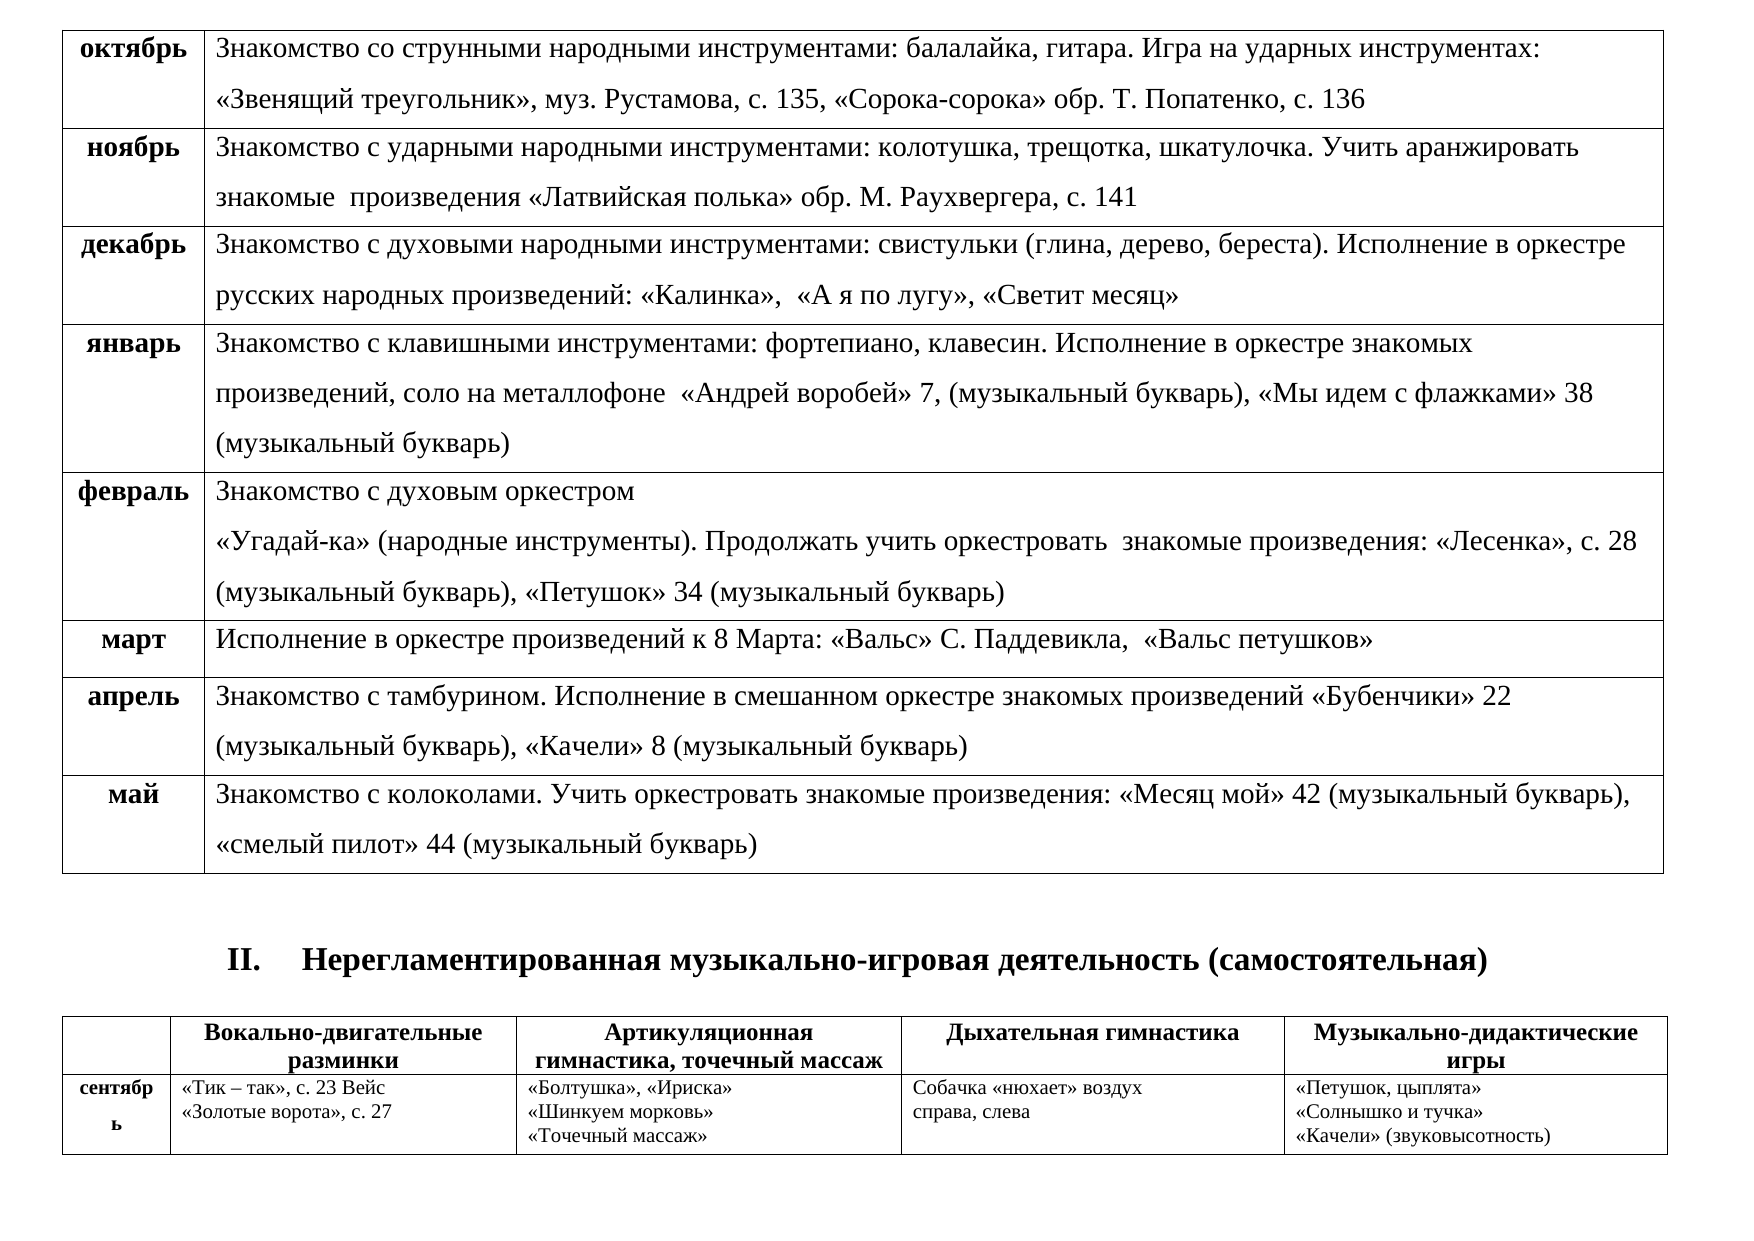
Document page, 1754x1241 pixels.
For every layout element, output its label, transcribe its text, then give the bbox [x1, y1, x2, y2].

table_cell «Тик – так», с. 23 Вейс «Золотые ворота», с. 27 [171, 1075, 516, 1154]
table_cell ноябрь [63, 129, 204, 226]
table_cell Знакомство со струнными народными инструментами: балалайка, гитара. Игра на ударных инструментах: «Звенящий треугольник», муз. Рустамова, с. 135, «Сорока-сорока» обр. Т. Попатенко, с. 136 [205, 31, 1663, 128]
table_cell Знакомство с колоколами. Учить оркестровать знакомые произведения: «Месяц мой» 42 (музыкальный букварь), «смелый пилот» 44 (музыкальный букварь) [205, 776, 1663, 873]
table_cell Собачка «нюхает» воздух справа, слева [902, 1075, 1284, 1154]
table_cell «Болтушка», «Ириска» «Шинкуем морковь» «Точечный массаж» [517, 1075, 901, 1154]
table_cell январь [63, 325, 204, 472]
list Нерегламентированная музыкально-игровая деятельность (самостоятельная) [111, 939, 1604, 977]
table_cell «Петушок, цыплята» «Солнышко и тучка» «Качели» (звуковысотность) [1285, 1075, 1667, 1154]
table_cell Знакомство с тамбурином. Исполнение в смешанном оркестре знакомых произведений «Бубенчики» 22 (музыкальный букварь), «Качели» 8 (музыкальный букварь) [205, 678, 1663, 775]
table_cell апрель [63, 678, 204, 775]
table_header [63, 1017, 170, 1074]
table_cell Исполнение в оркестре произведений к 8 Марта: «Вальс» С. Паддевикла, «Вальс петушков» [205, 621, 1663, 677]
table_cell октябрь [63, 31, 204, 128]
table_cell сентябрь [63, 1075, 170, 1154]
table_header Артикуляционная гимнастика, точечный массаж [517, 1017, 901, 1074]
table_cell Знакомство с клавишными инструментами: фортепиано, клавесин. Исполнение в оркестре знакомых произведений, соло на металлофоне «Андрей воробей» 7, (музыкальный букварь), «Мы идем с флажками» 38 (музыкальный букварь) [205, 325, 1663, 472]
table_cell Знакомство с ударными народными инструментами: колотушка, трещотка, шкатулочка. Учить аранжировать знакомые произведения «Латвийская полька» обр. М. Раухвергера, с. 141 [205, 129, 1663, 226]
table_cell Знакомство с духовым оркестром «Угадай-ка» (народные инструменты). Продолжать учить оркестровать знакомые произведения: «Лесенка», с. 28 (музыкальный букварь), «Петушок» 34 (музыкальный букварь) [205, 473, 1663, 620]
table_header Музыкально-дидактические игры [1285, 1017, 1667, 1074]
table_cell май [63, 776, 204, 873]
table_cell декабрь [63, 227, 204, 324]
table_header Дыхательная гимнастика [902, 1017, 1284, 1074]
table_cell март [63, 621, 204, 677]
table_cell февраль [63, 473, 204, 620]
table_header Вокально-двигательные разминки [171, 1017, 516, 1074]
table_cell Знакомство с духовыми народными инструментами: свистульки (глина, дерево, береста). Исполнение в оркестре русских народных произведений: «Калинка», «А я по лугу», «Светит месяц» [205, 227, 1663, 324]
